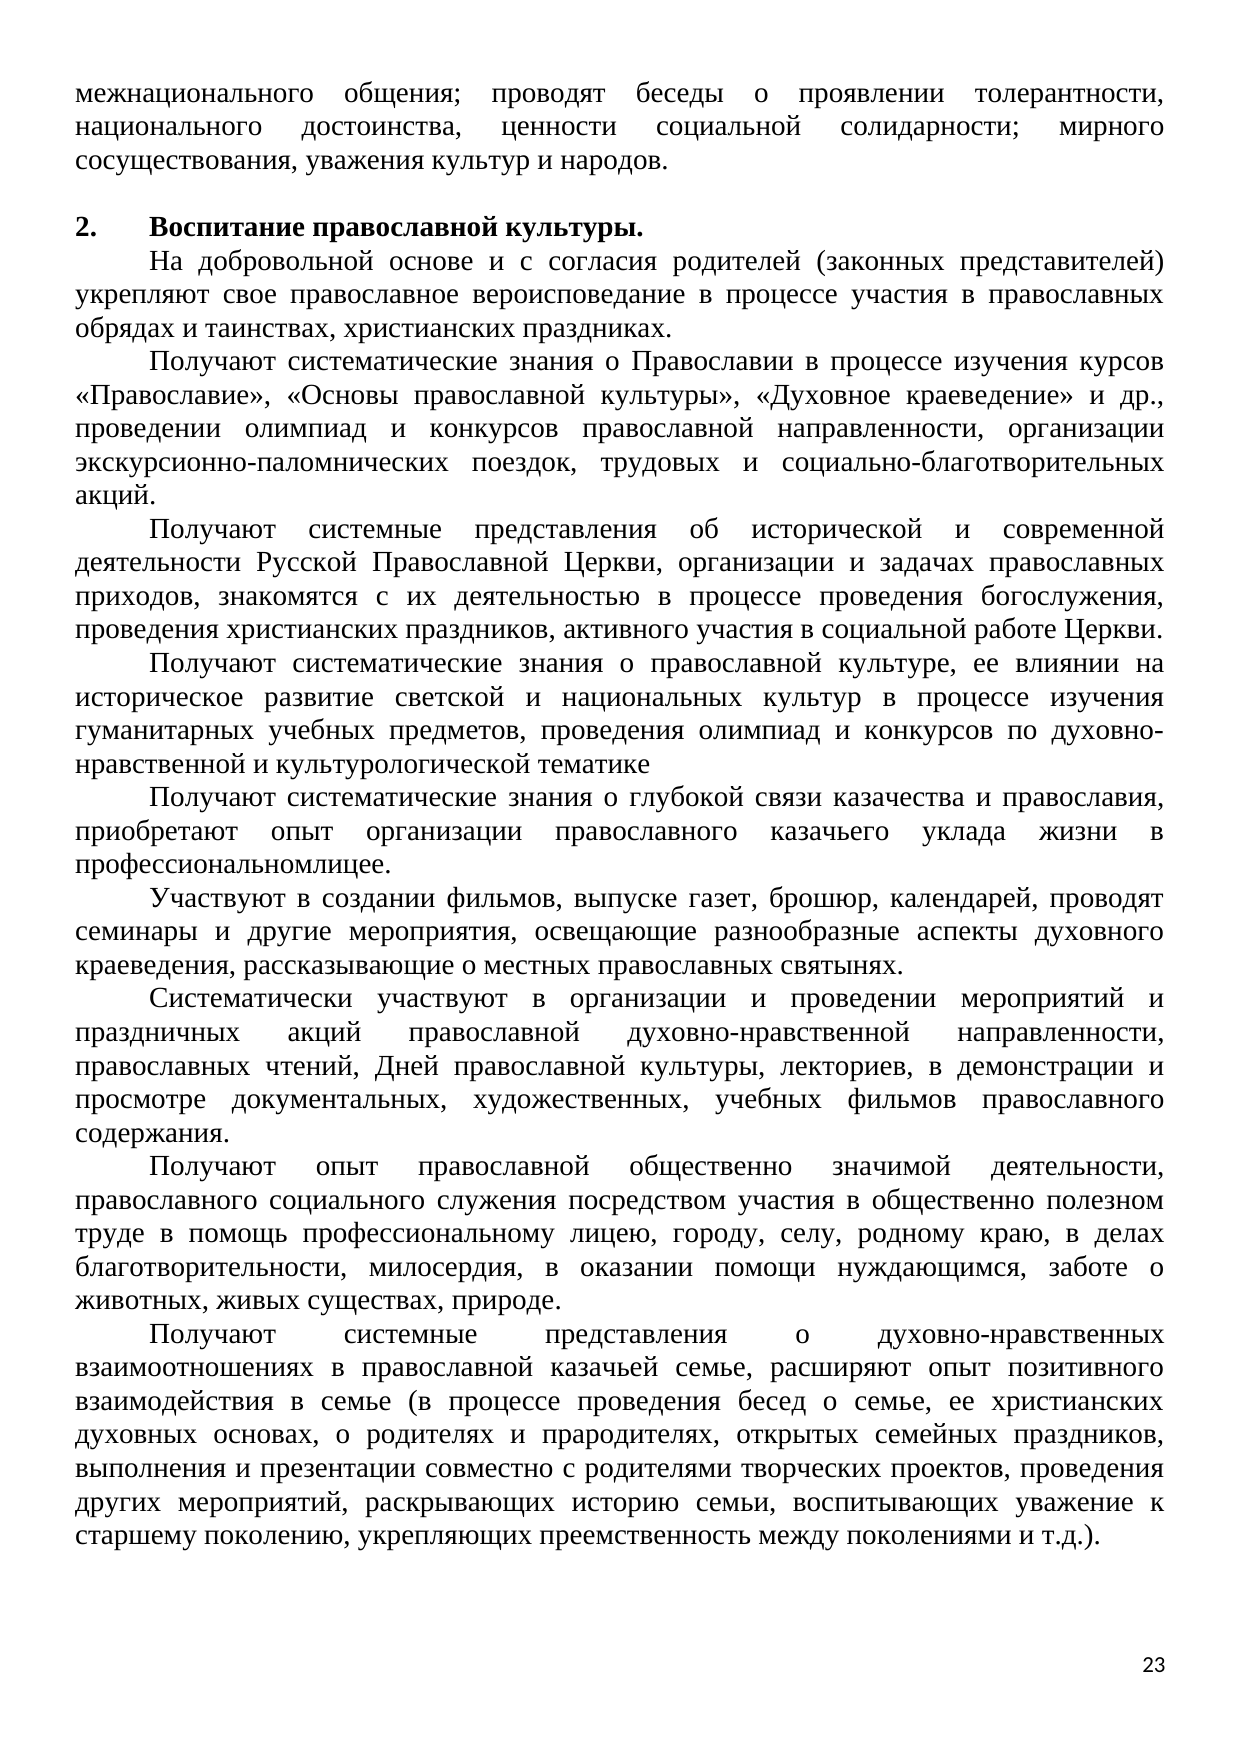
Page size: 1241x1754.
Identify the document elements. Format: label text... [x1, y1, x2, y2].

text Участвуют в создании фильмов, выпуске газет, брошюр, календарей, проводят семинары и другие мероприятия, освещающие разнообразные аспекты духовного краеведения, рассказывающие о местных православных святынях. [75, 880, 1165, 981]
list Воспитание православной культуры. [75, 209, 1165, 243]
text Получают систематические знания о православной культуре, ее влиянии на историческое развитие светской и национальных культур в процессе изучения гуманитарных учебных предметов, проведения олимпиад и конкурсов по духовно-нравственной и культурологической тематике [75, 645, 1165, 779]
text Систематически участвуют в организации и проведении мероприятий и праздничных акций православной духовно-нравственной направленности, православных чтений, Дней православной культуры, лекториев, в демонстрации и просмотре документальных, художественных, учебных фильмов православного содержания. [75, 981, 1165, 1148]
text Получают систематические знания о глубокой связи казачества и православия, приобретают опыт организации православного казачьего уклада жизни в профессиональномлицее. [75, 779, 1165, 880]
text Получают системные представления об исторической и современной деятельности Русской Православной Церкви, организации и задачах православных приходов, знакомятся с их деятельностью в процессе проведения богослужения, проведения христианских праздников, активного участия в социальной работе Церкви. [75, 511, 1165, 645]
text Получают системные представления о духовно-нравственных взаимоотношениях в православной казачьей семье, расширяют опыт позитивного взаимодействия в семье (в процессе проведения бесед о семье, ее христианских духовных основах, о родителях и прародителях, открытых семейных праздников, выполнения и презентации совместно с родителями творческих проектов, проведения других мероприятий, раскрывающих историю семьи, воспитывающих уважение к старшему поколению, укрепляющих преемственность между поколениями и т.д.). [75, 1316, 1165, 1551]
text На добровольной основе и с согласия родителей (законных представителей) укрепляют свое православное вероисповедание в процессе участия в православных обрядах и таинствах, христианских праздниках. [75, 243, 1165, 343]
text Получают систематические знания о Православии в процессе изучения курсов «Православие», «Основы православной культуры», «Духовное краеведение» и др., проведении олимпиад и конкурсов православной направленности, организации экскурсионно-паломнических поездок, трудовых и социально-благотворительных акций. [75, 343, 1165, 511]
text Получают опыт православной общественно значимой деятельности, православного социального служения посредством участия в общественно полезном труде в помощь профессиональному лицею, городу, селу, родному краю, в делах благотворительности, милосердия, в оказании помощи нуждающимся, заботе о животных, живых существах, природе. [75, 1148, 1165, 1316]
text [75, 75, 1165, 176]
